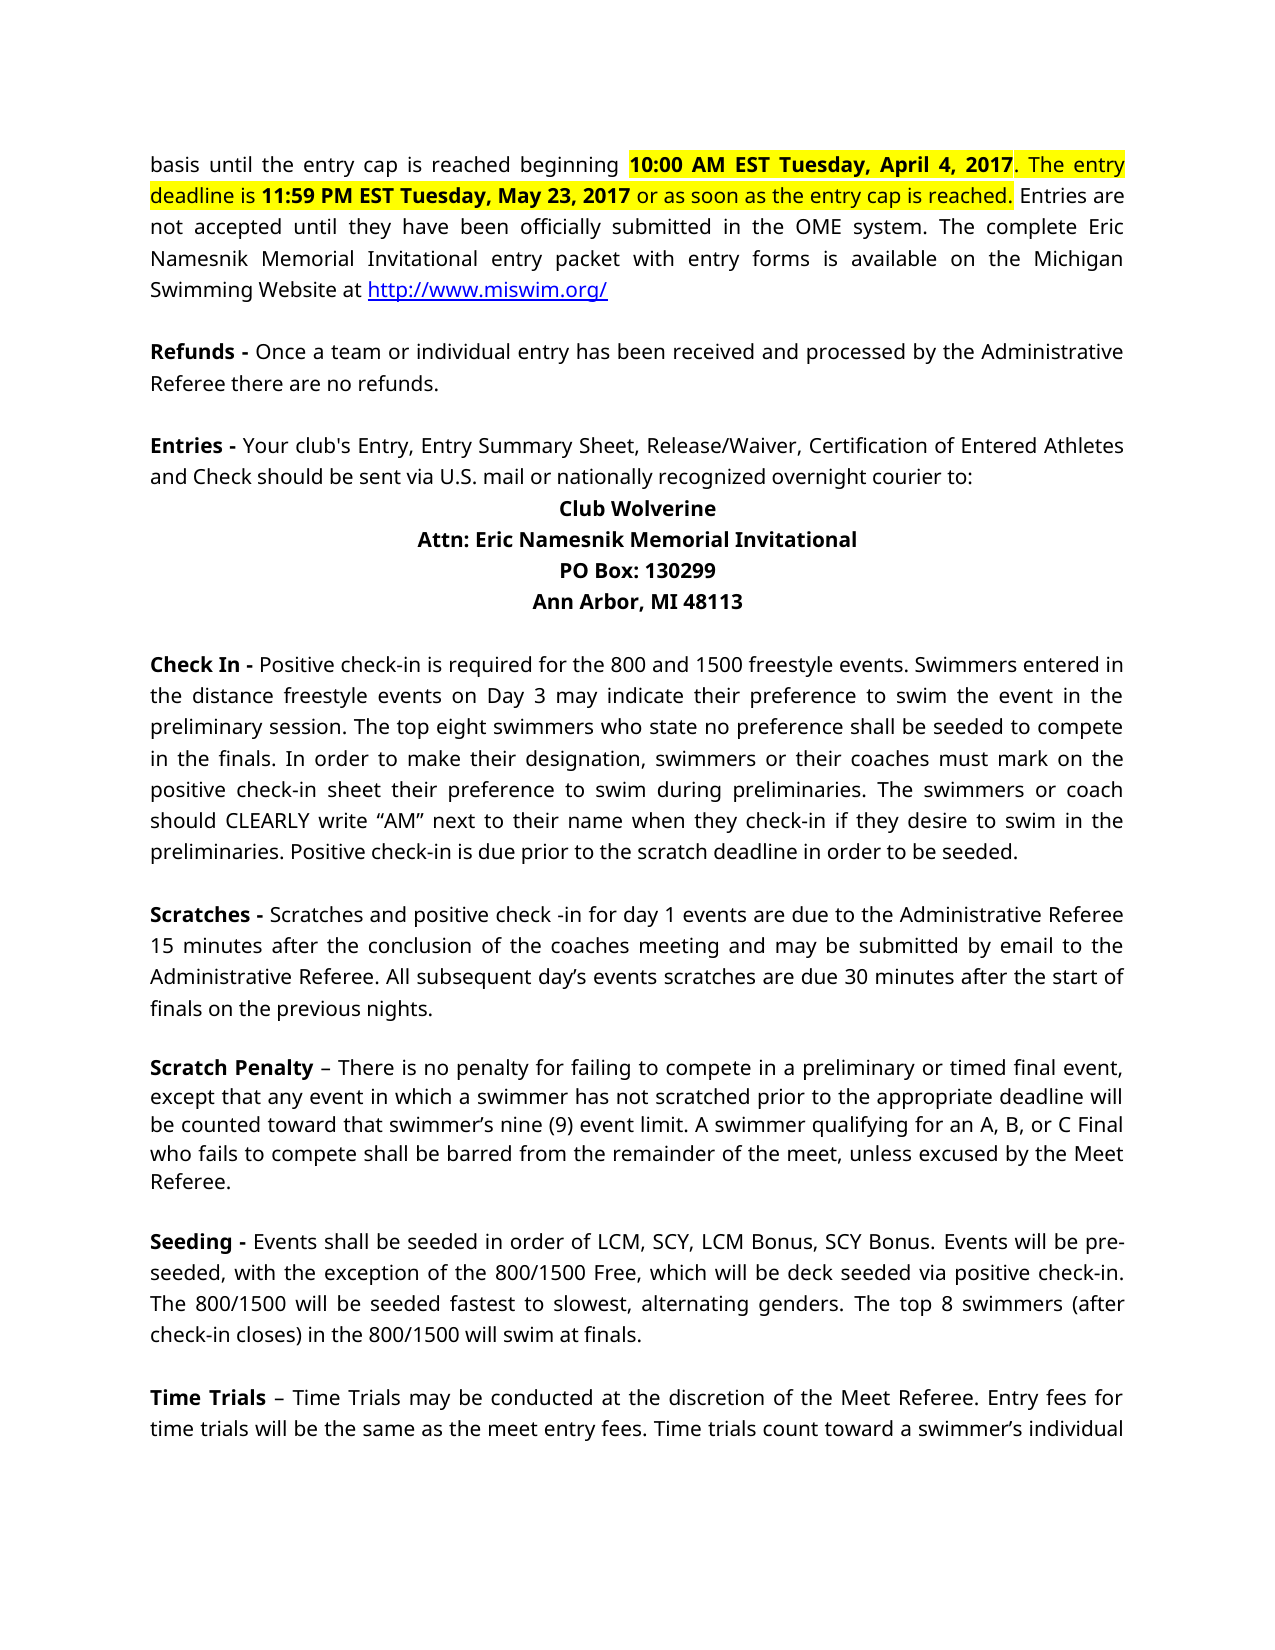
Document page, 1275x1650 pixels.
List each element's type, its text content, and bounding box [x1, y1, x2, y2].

text Ann Arbor, MI 48113 [150, 587, 1125, 616]
text Scratch Penalty – There is no penalty for failing to compete in a preliminary or timed final event, except that any event in which a swimmer has not scratched prior to the appropriate deadline will be counted toward that swimmer’s nine (9) event limit. A swimmer qualifying for an A, B, or C Final who fails to compete shall be barred from the remainder of the meet, unless excused by the Meet Referee. [150, 1053, 1125, 1196]
text Seeding - Events shall be seeded in order of LCM, SCY, LCM Bonus, SCY Bonus. Events will be pre-seeded, with the exception of the 800/1500 Free, which will be deck seeded via positive check-in. The 800/1500 will be seeded fastest to slowest, alternating genders. The top 8 swimmers (after check-in closes) in the 800/1500 will swim at finals. [150, 1227, 1125, 1349]
text Check In - Positive check-in is required for the 800 and 1500 freestyle events. Swimmers entered in the distance freestyle events on Day 3 may indicate their preference to swim the event in the preliminary session. The top eight swimmers who state no preference shall be seeded to compete in the finals. In order to make their designation, swimmers or their coaches must mark on the positive check-in sheet their preference to swim during preliminaries. The swimmers or coach should CLEARLY write “AM” next to their name when they check-in if they desire to swim in the preliminaries. Positive check-in is due prior to the scratch deadline in order to be seeded. [150, 650, 1125, 866]
text Scratches - Scratches and positive check -in for day 1 events are due to the Administrative Referee 15 minutes after the conclusion of the coaches meeting and may be submitted by email to the Administrative Referee. All subsequent day’s events scratches are due 30 minutes after the start of finals on the previous nights. [150, 900, 1125, 1022]
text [150, 1383, 1125, 1443]
text Club Wolverine [150, 494, 1125, 522]
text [150, 150, 1125, 303]
text Entries - Your club's Entry, Entry Summary Sheet, Release/Waiver, Certification of Entered Athletes and Check should be sent via U.S. mail or nationally recognized overnight courier to: [150, 431, 1125, 491]
text Attn: Eric Namesnik Memorial Invitational [150, 525, 1125, 553]
text Refunds - Once a team or individual entry has been received and processed by the Administrative Referee there are no refunds. [150, 337, 1125, 397]
text PO Box: 130299 [150, 556, 1125, 585]
